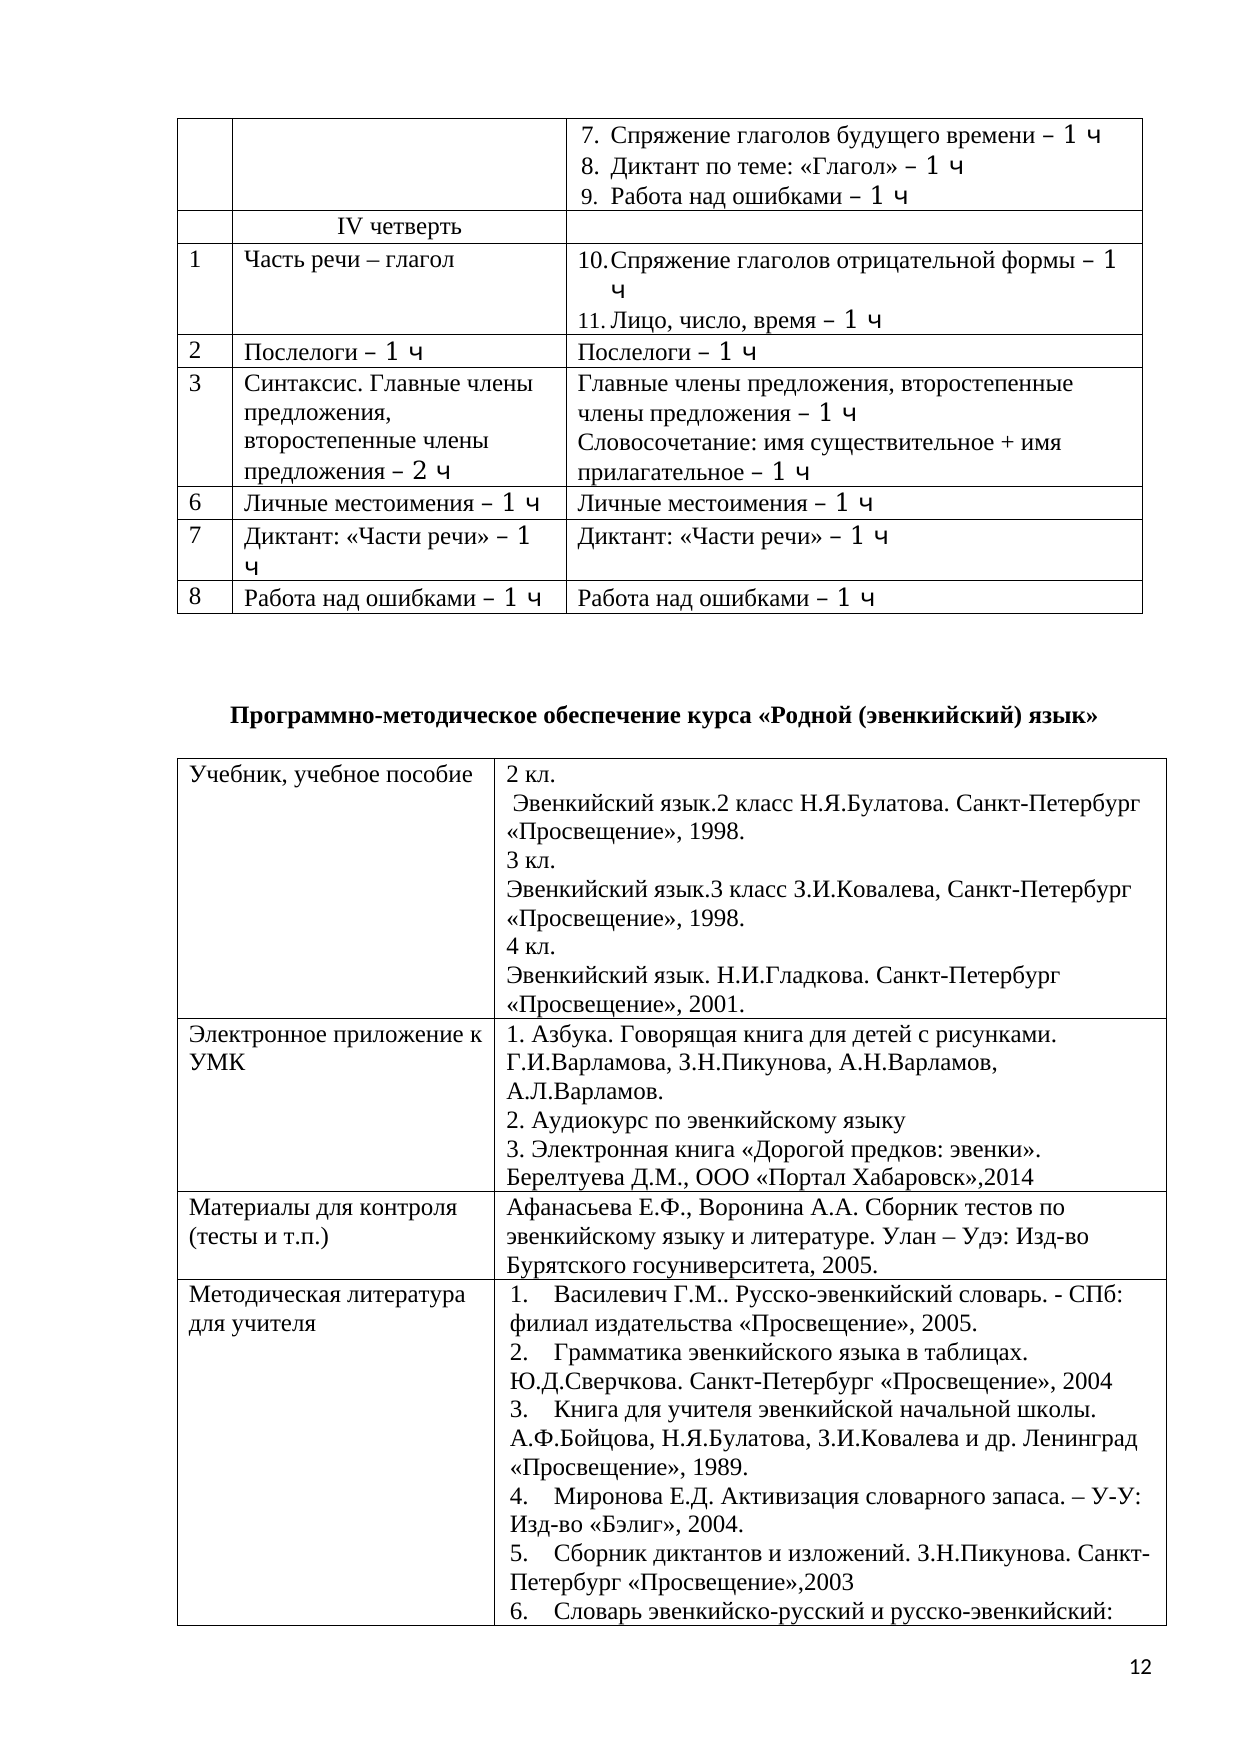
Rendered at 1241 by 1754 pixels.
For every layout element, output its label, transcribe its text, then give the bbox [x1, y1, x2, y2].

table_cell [495, 1280, 1166, 1624]
table_cell Работа над ошибками – 1 ч [567, 581, 1142, 613]
table_header Учебник, учебное пособие [178, 759, 494, 1018]
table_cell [233, 119, 566, 210]
table_cell Афанасьева Е.Ф., Воронина А.А. Сборник тестов по эвенкийскому языку и литературе. Улан – Удэ: Изд-во Бурятского госуниверситета, 2005. [495, 1192, 1166, 1278]
table_cell 7 [178, 520, 232, 580]
text Программно-методическое обеспечение курса «Родной (эвенкийский) язык» [177, 700, 1152, 729]
table_cell Личные местоимения – 1 ч [233, 487, 566, 519]
table_cell Послелоги – 1 ч [567, 335, 1142, 367]
table_cell 1. Азбука. Говорящая книга для детей с рисунками. Г.И.Варламова, З.Н.Пикунова, А.Н.Варламов, А.Л.Варламов. 2. Аудиокурс по эвенкийскому языку 3. Электронная книга «Дорогой предков: эвенки». Берелтуева Д.М., ООО «Портал Хабаровск»,2014 [495, 1019, 1166, 1191]
table_cell 2 [178, 335, 232, 367]
table_cell Спряжение глаголов отрицательной формы – 1 ч Лицо, число, время – 1 ч [567, 244, 1142, 334]
table_cell Диктант: «Части речи» – 1 ч [233, 520, 566, 580]
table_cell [567, 119, 1142, 210]
table_cell [567, 211, 1142, 243]
table_cell Часть речи – глагол [233, 244, 566, 334]
table_cell IV четверть [233, 211, 566, 243]
table_cell [178, 211, 232, 243]
table_cell Личные местоимения – 1 ч [567, 487, 1142, 519]
table_cell 2 [178, 119, 232, 210]
table_cell Главные члены предложения, второстепенные члены предложения – 1 ч Словосочетание: имя существительное + имя прилагательное – 1 ч [567, 368, 1142, 486]
table_cell Электронное приложение к УМК [178, 1019, 494, 1191]
table_cell Диктант: «Части речи» – 1 ч [567, 520, 1142, 580]
table_cell 8 [178, 581, 232, 613]
table_cell 3 [178, 368, 232, 486]
table_cell Работа над ошибками – 1 ч [233, 581, 566, 613]
table_cell 6 [178, 487, 232, 519]
table_cell Синтаксис. Главные члены предложения, второстепенные члены предложения – 2 ч [233, 368, 566, 486]
table_header 2 кл. Эвенкийский язык.2 класс Н.Я.Булатова. Санкт-Петербург «Просвещение», 1998. 3 кл. Эвенкийский язык.3 класс З.И.Ковалева, Санкт-Петербург «Просвещение», 1998. 4 кл. Эвенкийский язык. Н.И.Гладкова. Санкт-Петербург «Просвещение», 2001. [495, 759, 1166, 1018]
table_cell 1 [178, 244, 232, 334]
table_cell Послелоги – 1 ч [233, 335, 566, 367]
table_cell Материалы для контроля (тесты и т.п.) [178, 1192, 494, 1278]
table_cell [178, 1280, 494, 1624]
